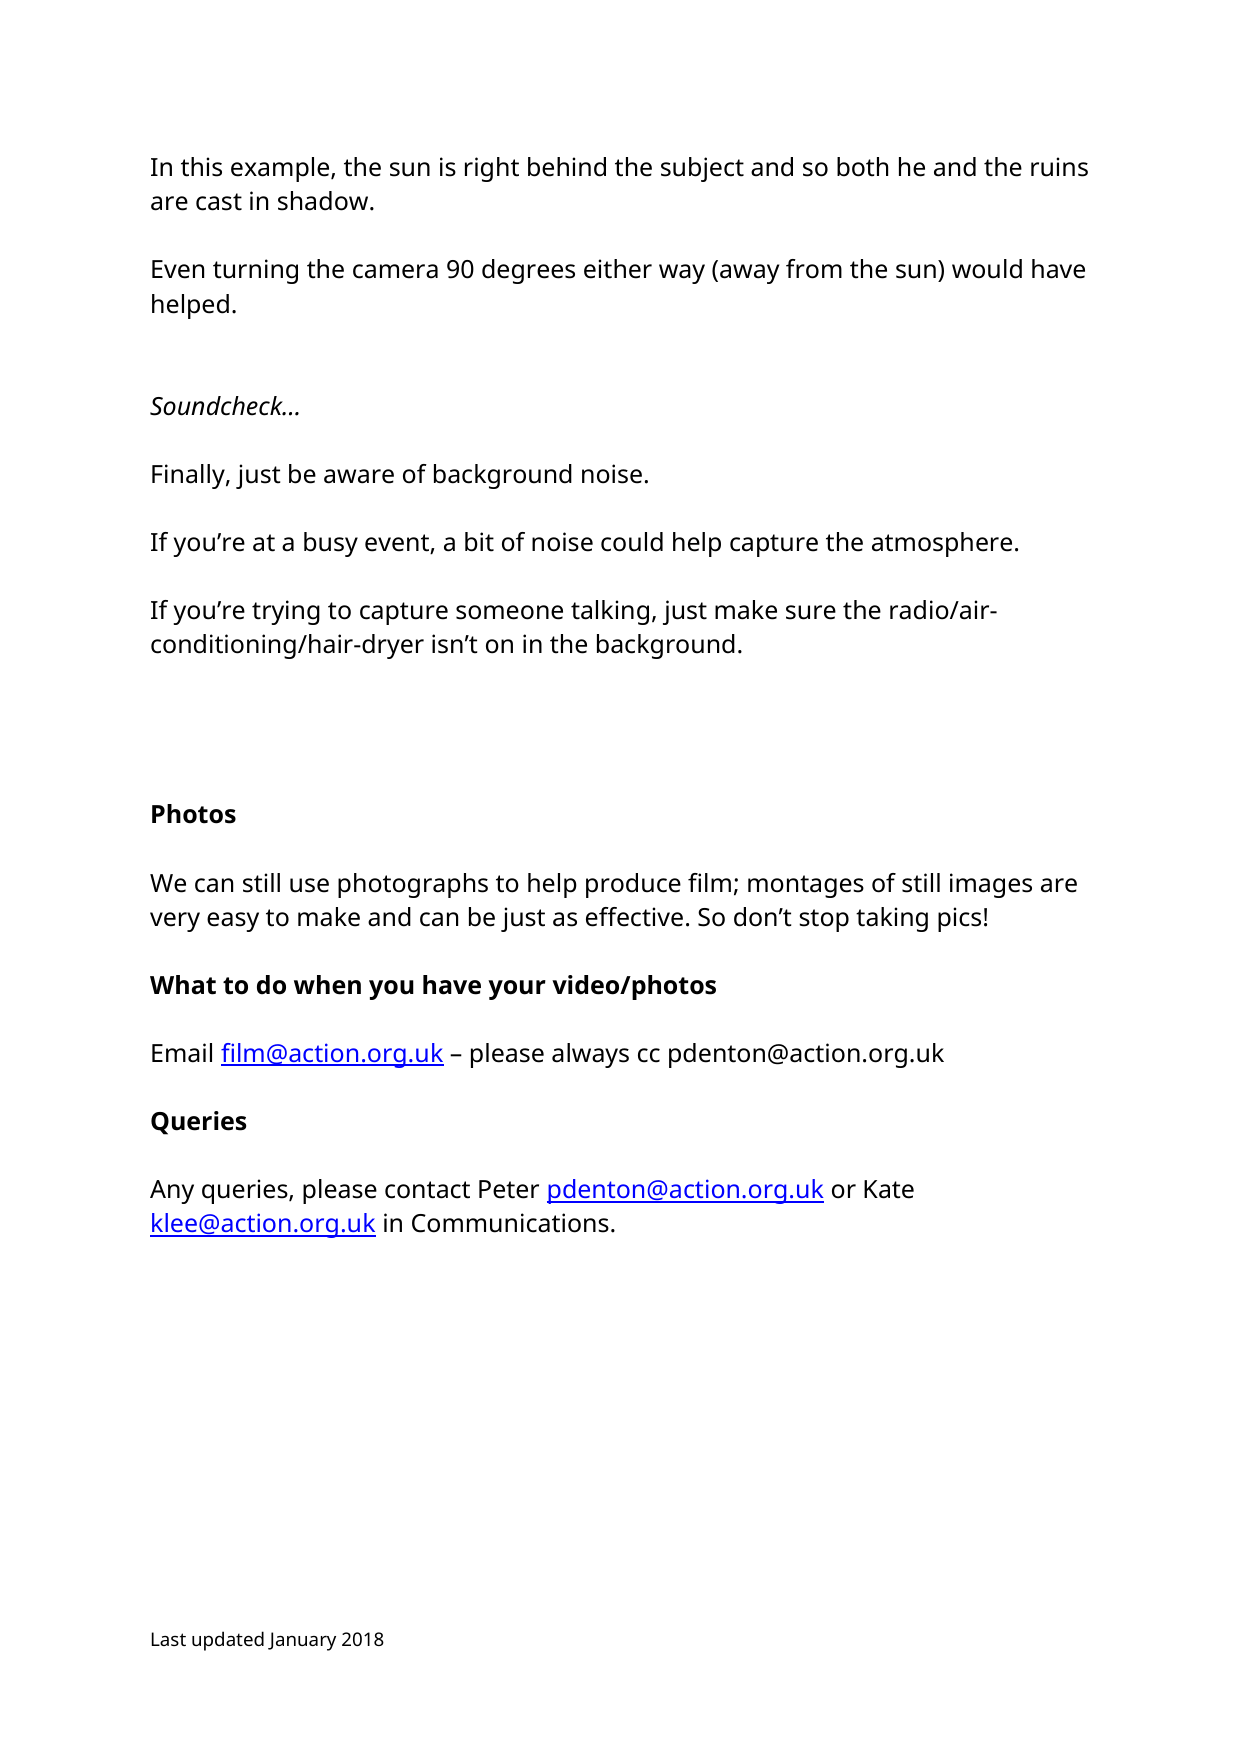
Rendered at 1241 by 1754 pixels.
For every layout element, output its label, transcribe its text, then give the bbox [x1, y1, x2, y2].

text Queries [150, 1104, 1090, 1138]
text Any queries, please contact Peter pdenton@action.org.uk or Kate klee@action.org.uk in Communications. [150, 1172, 1090, 1240]
text What to do when you have your video/photos [150, 967, 1090, 1002]
text In this example, the sun is right behind the subject and so both he and the ruins are cast in shadow. [150, 150, 1090, 218]
text Even turning the camera 90 degrees either way (away from the sun) would have helped. [150, 252, 1090, 320]
text We can still use photographs to help produce film; montages of still images are very easy to make and can be just as effective. So don’t stop taking pics! [150, 865, 1090, 933]
text Finally, just be aware of background noise. [150, 457, 1090, 491]
text Soundcheck… [150, 388, 1090, 422]
text If you’re at a busy event, a bit of noise could help capture the atmosphere. [150, 525, 1090, 559]
text If you’re trying to capture someone talking, just make sure the radio/air-conditioning/hair-dryer isn’t on in the background. [150, 593, 1090, 661]
text Email film@action.org.uk – please always cc pdenton@action.org.uk [150, 1036, 1090, 1070]
text Photos [150, 797, 1090, 831]
